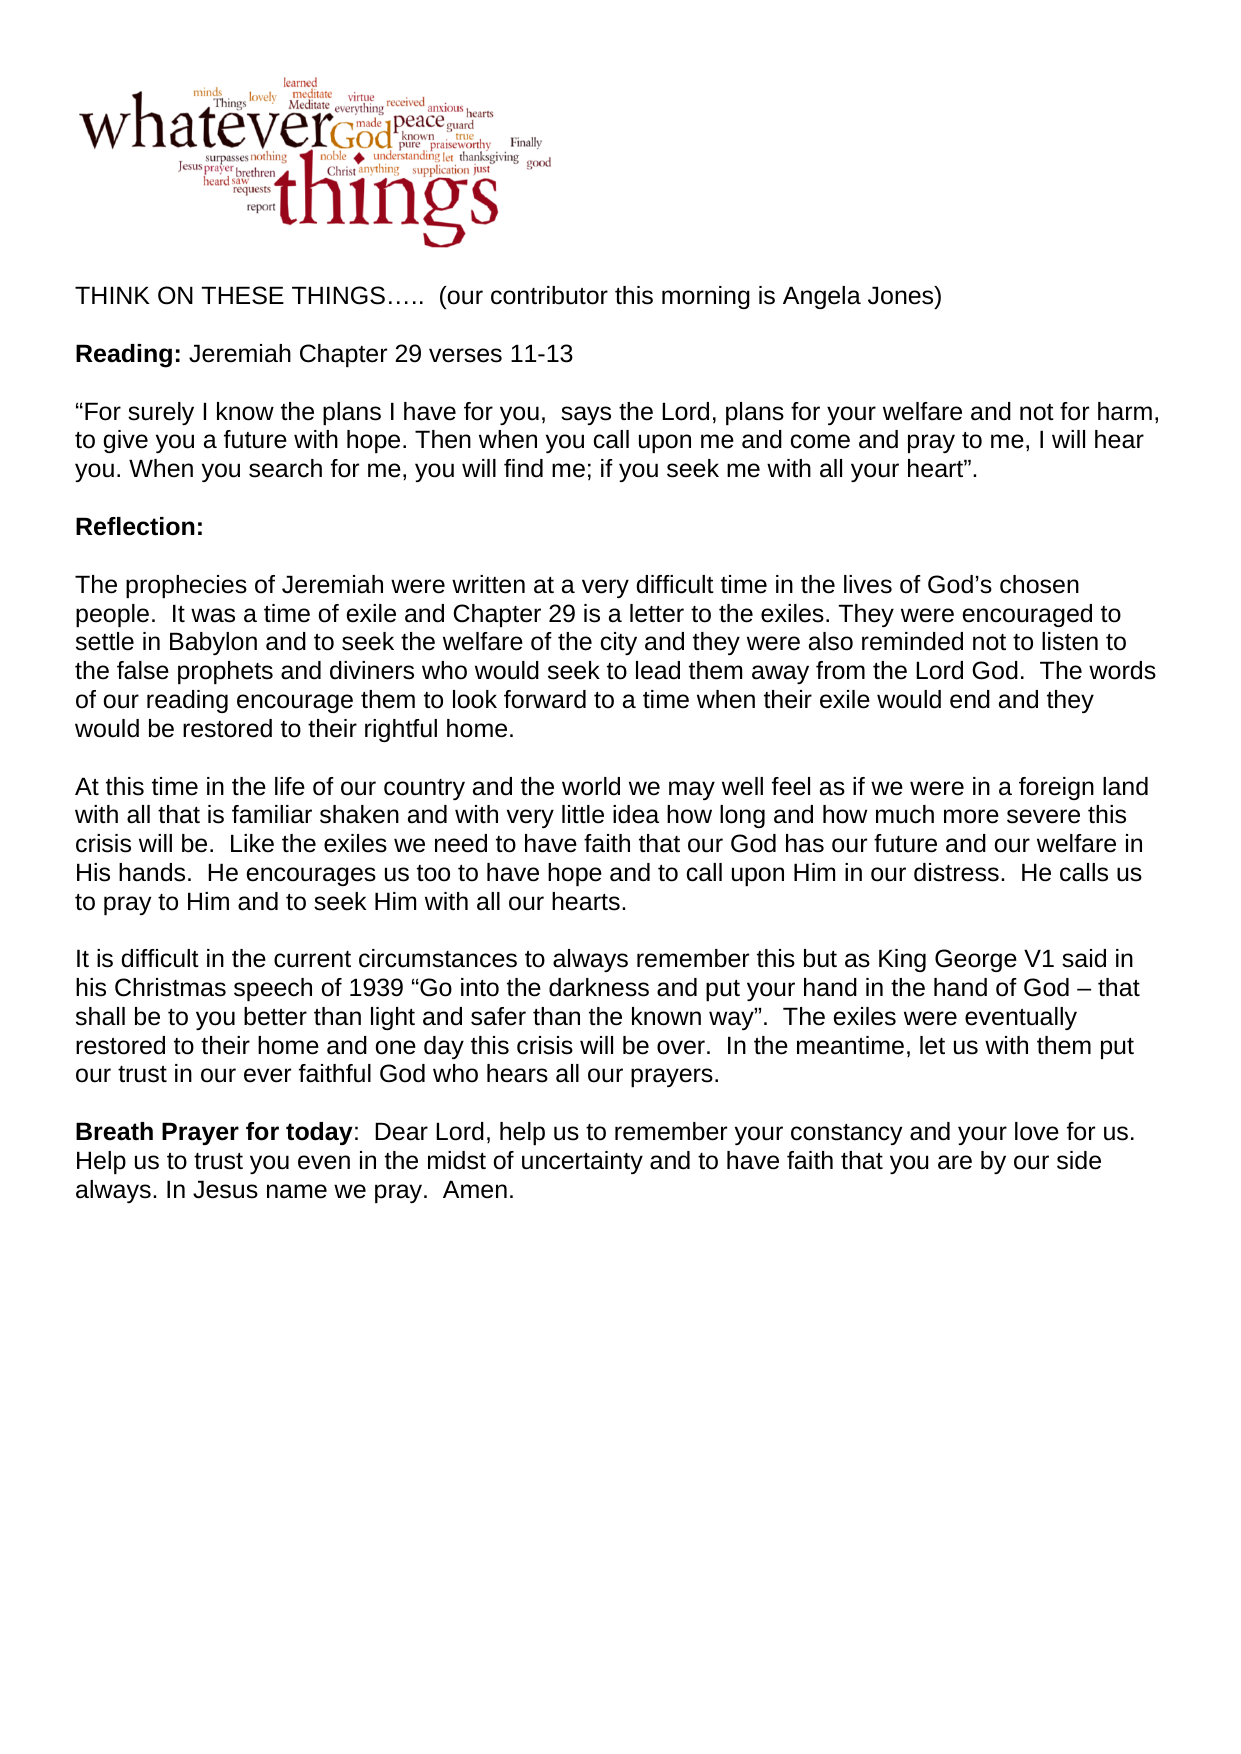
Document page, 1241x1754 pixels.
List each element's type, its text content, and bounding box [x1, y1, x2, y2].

text The prophecies of Jeremiah were written at a very difficult time in the lives of God’s chosen people. It was a time of exile and Chapter 29 is a letter to the exiles. They were encouraged to settle in Babylon and to seek the welfare of the city and they were also reminded not to listen to the false prophets and diviners who would seek to lead them away from the Lord God. The words of our reading encourage them to look forward to a time when their exile would end and they would be restored to their rightful home. [75, 570, 1165, 742]
text “For surely I know the plans I have for you, says the Lord, plans for your welfare and not for harm, to give you a future with hope. Then when you call upon me and come and pray to me, I will hear you. When you search for me, you will find me; if you seek me with all your heart”. [75, 396, 1165, 483]
text It is difficult in the current circumstances to always remember this but as King George V1 said in his Christmas speech of 1939 “Go into the darkness and put your hand in the hand of God – that shall be to you better than light and safer than the known way”. The exiles were eventually restored to their home and one day this crisis will be over. In the meantime, let us with them put our trust in our ever faithful God who hears all our prayers. [75, 944, 1165, 1088]
text At this time in the life of our country and the world we may well feel as if we were in a foreign land with all that is familiar shaken and with very little idea how long and how much more severe this crisis will be. Like the exiles we need to have faith that our God has our future and our welfare in His hands. He encourages us too to have hope and to call upon Him in our distress. He calls us to pray to Him and to seek Him with all our hearts. [75, 771, 1165, 915]
text Reflection: [75, 512, 1165, 541]
text Reading: Jeremiah Chapter 29 verses 11-13 [75, 338, 1165, 367]
text Breath Prayer for today: Dear Lord, help us to remember your constancy and your love for us. Help us to trust you even in the midst of uncertainty and to have faith that you are by our side always. In Jesus name we pray. Amen. [75, 1117, 1165, 1203]
picture [75, 75, 554, 252]
text THINK ON THESE THINGS….. (our contributor this morning is Angela Jones) [75, 281, 1165, 309]
